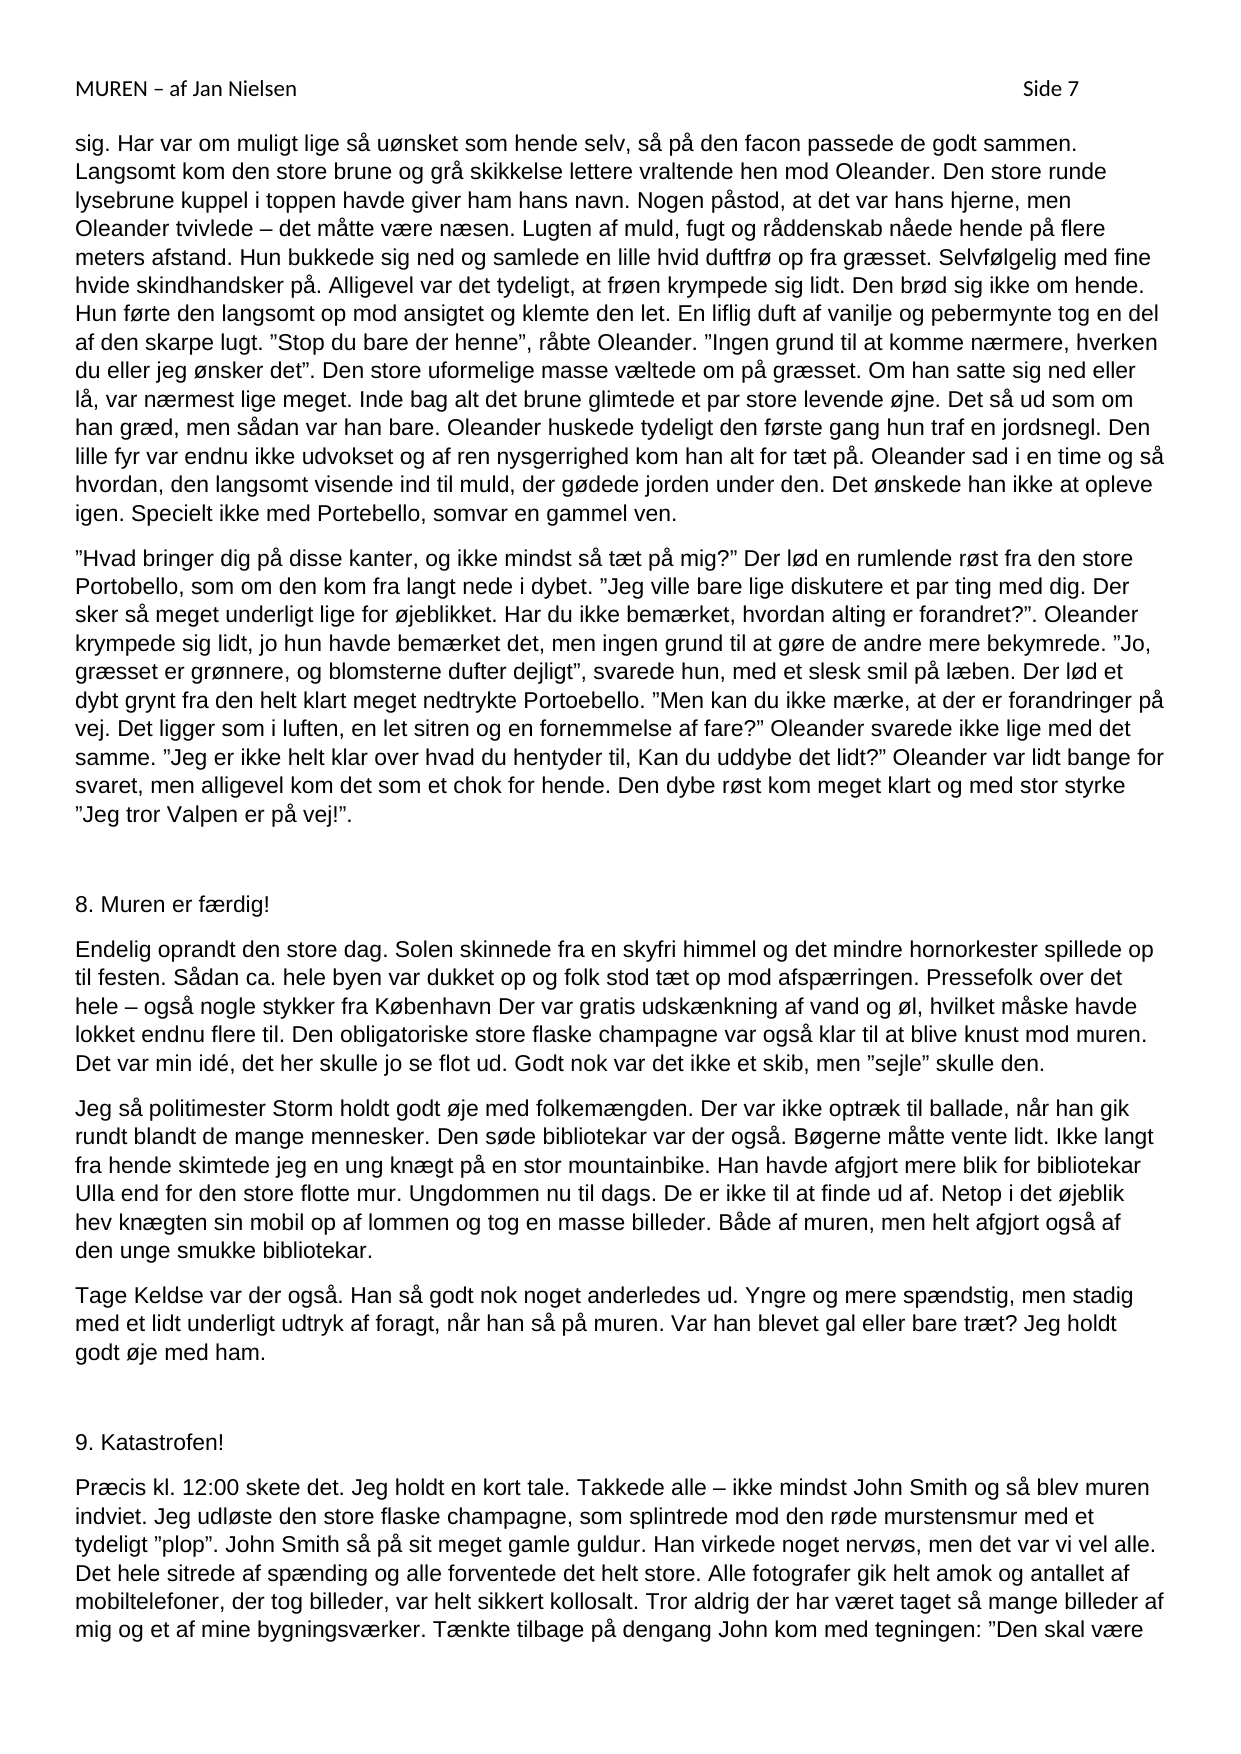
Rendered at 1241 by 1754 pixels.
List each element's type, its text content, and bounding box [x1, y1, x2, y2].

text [75, 130, 1165, 526]
text Jeg så politimester Storm holdt godt øje med folkemængden. Der var ikke optræk til ballade, når han gik rundt blandt de mange mennesker. Den søde bibliotekar var der også. Bøgerne måtte vente lidt. Ikke langt fra hende skimtede jeg en ung knægt på en stor mountainbike. Han havde afgjort mere blik for bibliotekar Ulla end for den store flotte mur. Ungdommen nu til dags. De er ikke til at finde ud af. Netop i det øjeblik hev knægten sin mobil op af lommen og tog en masse billeder. Både af muren, men helt afgjort også af den unge smukke bibliotekar. [75, 1095, 1165, 1263]
text ”Hvad bringer dig på disse kanter, og ikke mindst så tæt på mig?” Der lød en rumlende røst fra den store Portobello, som om den kom fra langt nede i dybet. ”Jeg ville bare lige diskutere et par ting med dig. Der sker så meget underligt lige for øjeblikket. Har du ikke bemærket, hvordan alting er forandret?”. Oleander krympede sig lidt, jo hun havde bemærket det, men ingen grund til at gøre de andre mere bekymrede. ”Jo, græsset er grønnere, og blomsterne dufter dejligt”, svarede hun, med et slesk smil på læben. Der lød et dybt grynt fra den helt klart meget nedtrykte Portoebello. ”Men kan du ikke mærke, at der er forandringer på vej. Det ligger som i luften, en let sitren og en fornemmelse af fare?” Oleander svarede ikke lige med det samme. ”Jeg er ikke helt klar over hvad du hentyder til, Kan du uddybe det lidt?” Oleander var lidt bange for svaret, men alligevel kom det som et chok for hende. Den dybe røst kom meget klart og med stor styrke ”Jeg tror Valpen er på vej!”. [75, 544, 1165, 827]
text Endelig oprandt den store dag. Solen skinnede fra en skyfri himmel og det mindre hornorkester spillede op til festen. Sådan ca. hele byen var dukket op og folk stod tæt op mod afspærringen. Pressefolk over det hele – også nogle stykker fra København Der var gratis udskænkning af vand og øl, hvilket måske havde lokket endnu flere til. Den obligatoriske store flaske champagne var også klar til at blive knust mod muren. Det var min idé, det her skulle jo se flot ud. Godt nok var det ikke et skib, men ”sejle” skulle den. [75, 936, 1165, 1076]
text 8. Muren er færdig! [75, 891, 1165, 917]
text 9. Katastrofen! [75, 1429, 1165, 1455]
text Tage Keldse var der også. Han så godt nok noget anderledes ud. Yngre og mere spændstig, men stadig med et lidt underligt udtryk af foragt, når han så på muren. Var han blevet gal eller bare træt? Jeg holdt godt øje med ham. [75, 1282, 1165, 1365]
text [75, 1474, 1165, 1643]
